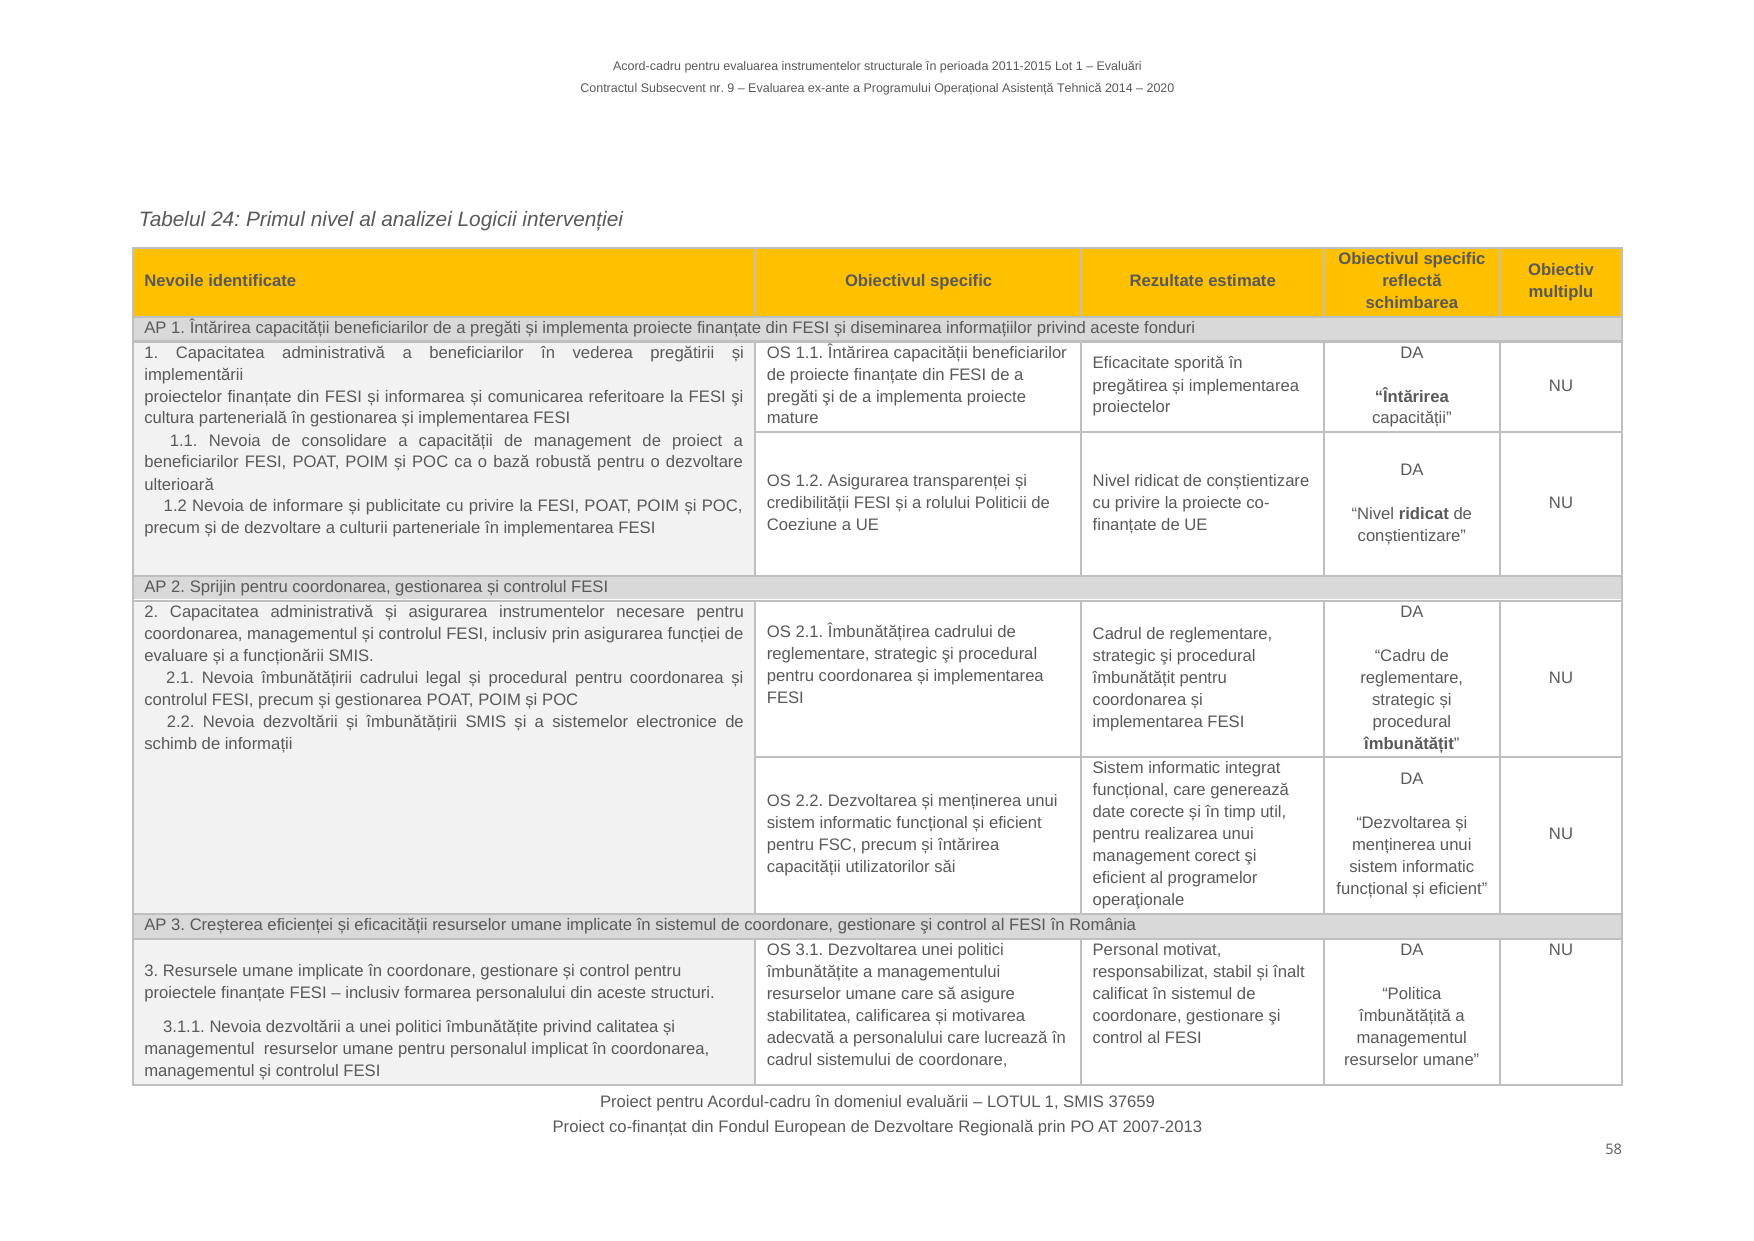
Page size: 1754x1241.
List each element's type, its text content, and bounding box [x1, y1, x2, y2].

table_cell AP 1. Întărirea capacității beneficiarilor de a pregăti și implementa proiecte finanțate din FESI și diseminarea informațiilor privind aceste fonduri [134, 318, 1621, 340]
text Tabelul 24: Primul nivel al analizei Logicii intervenției [133, 207, 1622, 231]
table_header Obiectivul specific [756, 249, 1080, 316]
table_cell NU [1501, 602, 1621, 756]
table_cell OS 1.1. Întărirea capacității beneficiarilor de proiecte finanțate din FESI de a pregăti şi de a implementa proiecte mature [756, 343, 1080, 431]
table_cell OS 1.2. Asigurarea transparenței și credibilității FESI și a rolului Politicii de Coeziune a UE [756, 433, 1080, 575]
table_cell Cadrul de reglementare, strategic şi procedural îmbunătățit pentru coordonarea și implementarea FESI [1082, 602, 1323, 756]
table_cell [1325, 940, 1499, 1084]
table_header Obiectiv multiplu [1501, 249, 1621, 316]
table_header Obiectivul specific reflectă schimbarea [1325, 249, 1499, 316]
table_cell NU [1501, 758, 1621, 913]
table_cell NU [1501, 433, 1621, 575]
table_cell OS 2.2. Dezvoltarea și menținerea unui sistem informatic funcțional și eficient pentru FSC, precum și întărirea capacității utilizatorilor săi [756, 758, 1080, 913]
table_cell DA “Întărirea capacității” [1325, 343, 1499, 431]
table_cell Nivel ridicat de conștientizare cu privire la proiecte co-finanțate de UE [1082, 433, 1323, 575]
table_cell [134, 940, 754, 1084]
table_cell AP 2. Sprijin pentru coordonarea, gestionarea și controlul FESI [134, 577, 1621, 599]
table_cell Eficacitate sporită în pregătirea și implementarea proiectelor [1082, 343, 1323, 431]
table_cell NU [1501, 343, 1621, 431]
table_cell AP 3. Creșterea eficienței și eficacității resurselor umane implicate în sistemul de coordonare, gestionare şi control al FESI în România [134, 915, 1621, 938]
table_cell 2. Capacitatea administrativă și asigurarea instrumentelor necesare pentru coordonarea, managementul și controlul FESI, inclusiv prin asigurarea funcției de evaluare și a funcționării SMIS. 2.1. Nevoia îmbunătățirii cadrului legal și procedural pentru coordonarea și controlul FESI, precum și gestionarea POAT, POIM și POC 2.2. Nevoia dezvoltării și îmbunătățirii SMIS și a sistemelor electronice de schimb de informații [134, 602, 754, 913]
table_cell Sistem informatic integrat funcțional, care generează date corecte și în timp util, pentru realizarea unui management corect şi eficient al programelor operaţionale [1082, 758, 1323, 913]
table_cell DA “Cadru de reglementare, strategic și procedural îmbunătățit” [1325, 602, 1499, 756]
table_cell DA “Nivel ridicat de conștientizare” [1325, 433, 1499, 575]
table_header Nevoile identificate [134, 249, 754, 316]
table_cell 1. Capacitatea administrativă a beneficiarilor în vederea pregătirii și implementării proiectelor finanțate din FESI și informarea și comunicarea referitoare la FESI şi cultura partenerială în gestionarea și implementarea FESI 1.1. Nevoia de consolidare a capacității de management de proiect a beneficiarilor FESI, POAT, POIM și POC ca o bază robustă pentru o dezvoltare ulterioară 1.2 Nevoia de informare și publicitate cu privire la FESI, POAT, POIM și POC, precum și de dezvoltare a culturii parteneriale în implementarea FESI [134, 343, 754, 575]
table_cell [756, 940, 1080, 1084]
table_cell NU [1501, 940, 1621, 1084]
table_header Rezultate estimate [1082, 249, 1323, 316]
table_cell DA “Dezvoltarea și menținerea unui sistem informatic funcțional și eficient” [1325, 758, 1499, 913]
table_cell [1082, 940, 1323, 1084]
table_cell OS 2.1. Îmbunătățirea cadrului de reglementare, strategic şi procedural pentru coordonarea și implementarea FESI [756, 602, 1080, 756]
